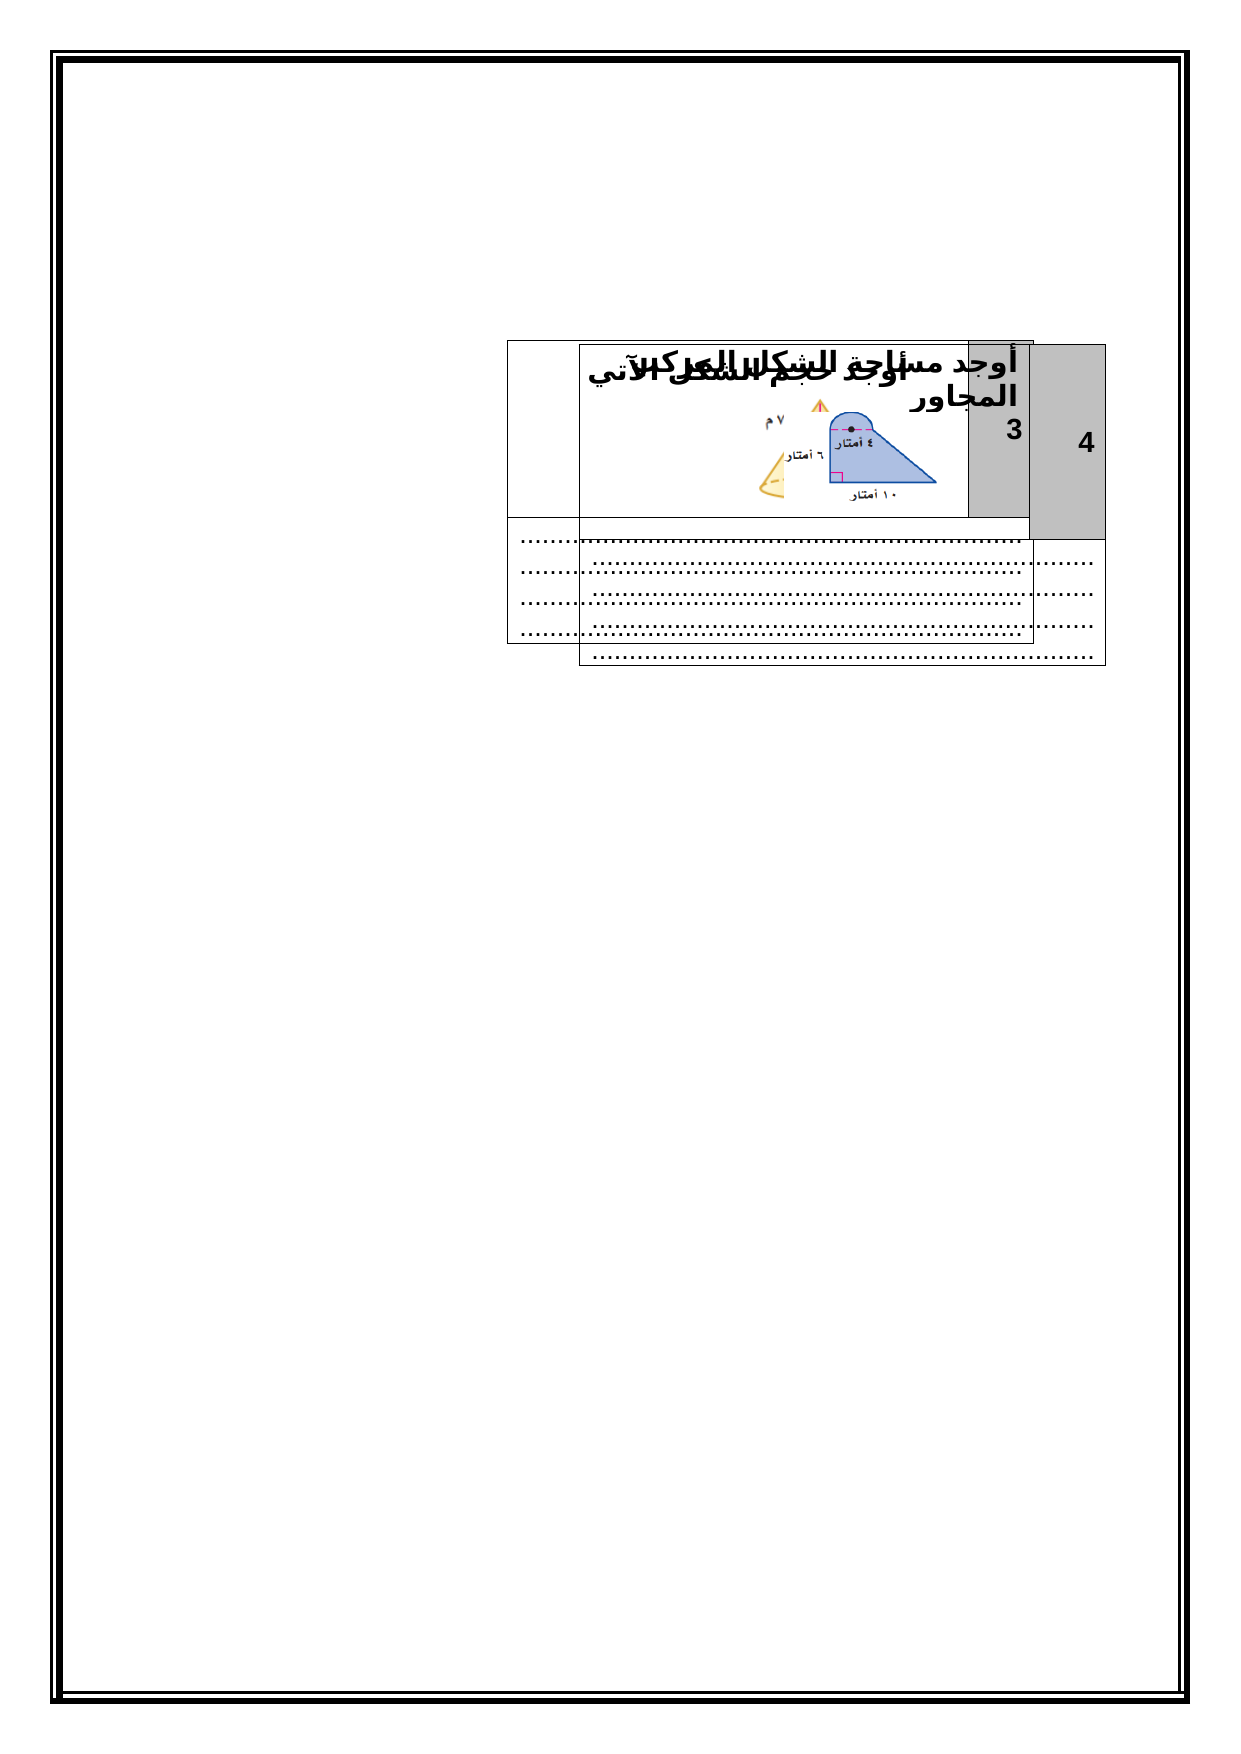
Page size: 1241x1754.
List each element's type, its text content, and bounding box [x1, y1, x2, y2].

table_header أوجد حجم الشكل الآتي [508, 341, 968, 517]
table_header 4 [1030, 345, 1105, 539]
table_header أوجد مساحة الشكل المركب المجاور [580, 345, 1029, 539]
picture [784, 412, 937, 501]
